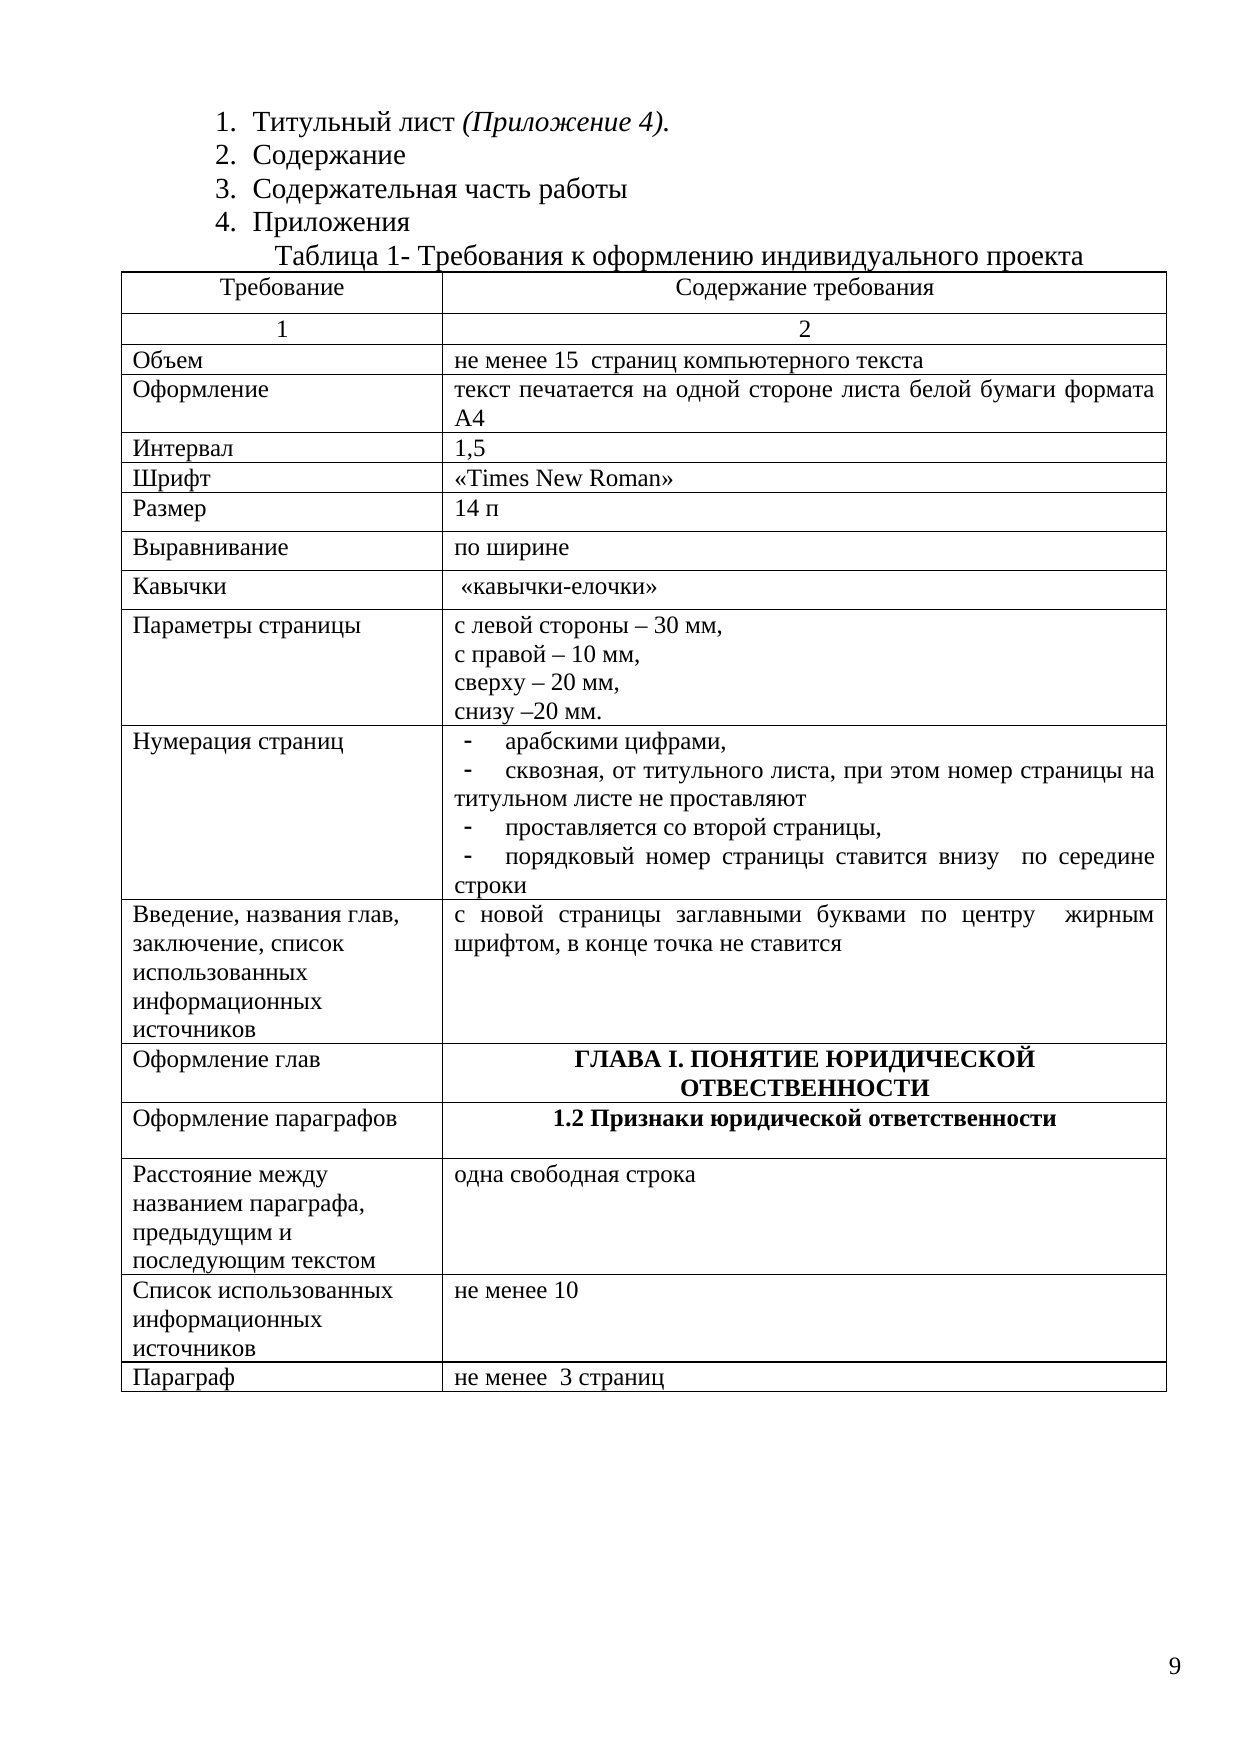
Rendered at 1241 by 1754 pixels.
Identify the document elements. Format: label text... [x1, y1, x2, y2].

list Содержание [215, 137, 1181, 171]
table_cell Список использованных информационных источников [122, 1275, 442, 1361]
table_cell Объем [122, 345, 442, 373]
table_cell Параметры страницы [122, 610, 442, 725]
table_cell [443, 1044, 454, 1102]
table_cell Оформление параграфов [122, 1103, 442, 1158]
table_cell 14 п [443, 493, 1166, 531]
table_header Содержание требования [443, 273, 1166, 313]
list Приложения [215, 204, 1181, 238]
table_cell 1.2 Признаки юридической ответственности [443, 1103, 1166, 1158]
table_cell с новой страницы заглавными буквами по центру жирным шрифтом, в конце точка не ставится [443, 900, 1166, 1043]
table_cell не менее 10 [443, 1275, 1166, 1361]
table_cell текст печатается на одной стороне листа белой бумаги формата A4 [443, 375, 1166, 432]
table_cell Выравнивание [122, 532, 442, 570]
list Содержательная часть работы [215, 171, 1181, 204]
table_cell Параграф [122, 1363, 442, 1391]
table_cell Оформление [122, 375, 442, 432]
table_cell с левой стороны – 30 мм, с правой – 10 мм, сверху – 20 мм, снизу –20 мм. [443, 610, 1166, 725]
table_cell Введение, названия глав, заключение, список использованных информационных источников [122, 900, 442, 1043]
table_cell Размер [122, 493, 442, 531]
table_cell 1,5 [443, 433, 1166, 462]
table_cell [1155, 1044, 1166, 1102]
table_cell не менее 15 страниц компьютерного текста [443, 345, 1166, 373]
table_cell «кавычки-елочки» [443, 571, 1166, 609]
table_cell 1 [122, 314, 442, 344]
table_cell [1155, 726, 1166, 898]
table_cell Расстояние между названием параграфа, предыдущим и последующим текстом [122, 1159, 442, 1274]
text Таблица 1- Требования к оформлению индивидуального проекта [177, 238, 1181, 271]
table_cell Кавычки [122, 571, 442, 609]
table_cell не менее 3 страниц [443, 1363, 1166, 1391]
table_cell 2 [443, 314, 1166, 344]
table_cell Интервал [122, 433, 442, 462]
list Титульный лист (Приложение 4). [215, 104, 1181, 137]
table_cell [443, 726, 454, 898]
table_cell по ширине [443, 532, 1166, 570]
table_cell «Times New Roman» [443, 463, 1166, 492]
table_cell Нумерация страниц [122, 726, 442, 898]
table_cell одна свободная строка [443, 1159, 1166, 1274]
table_cell Оформление глав [122, 1044, 442, 1102]
table_header Требование [122, 273, 442, 313]
